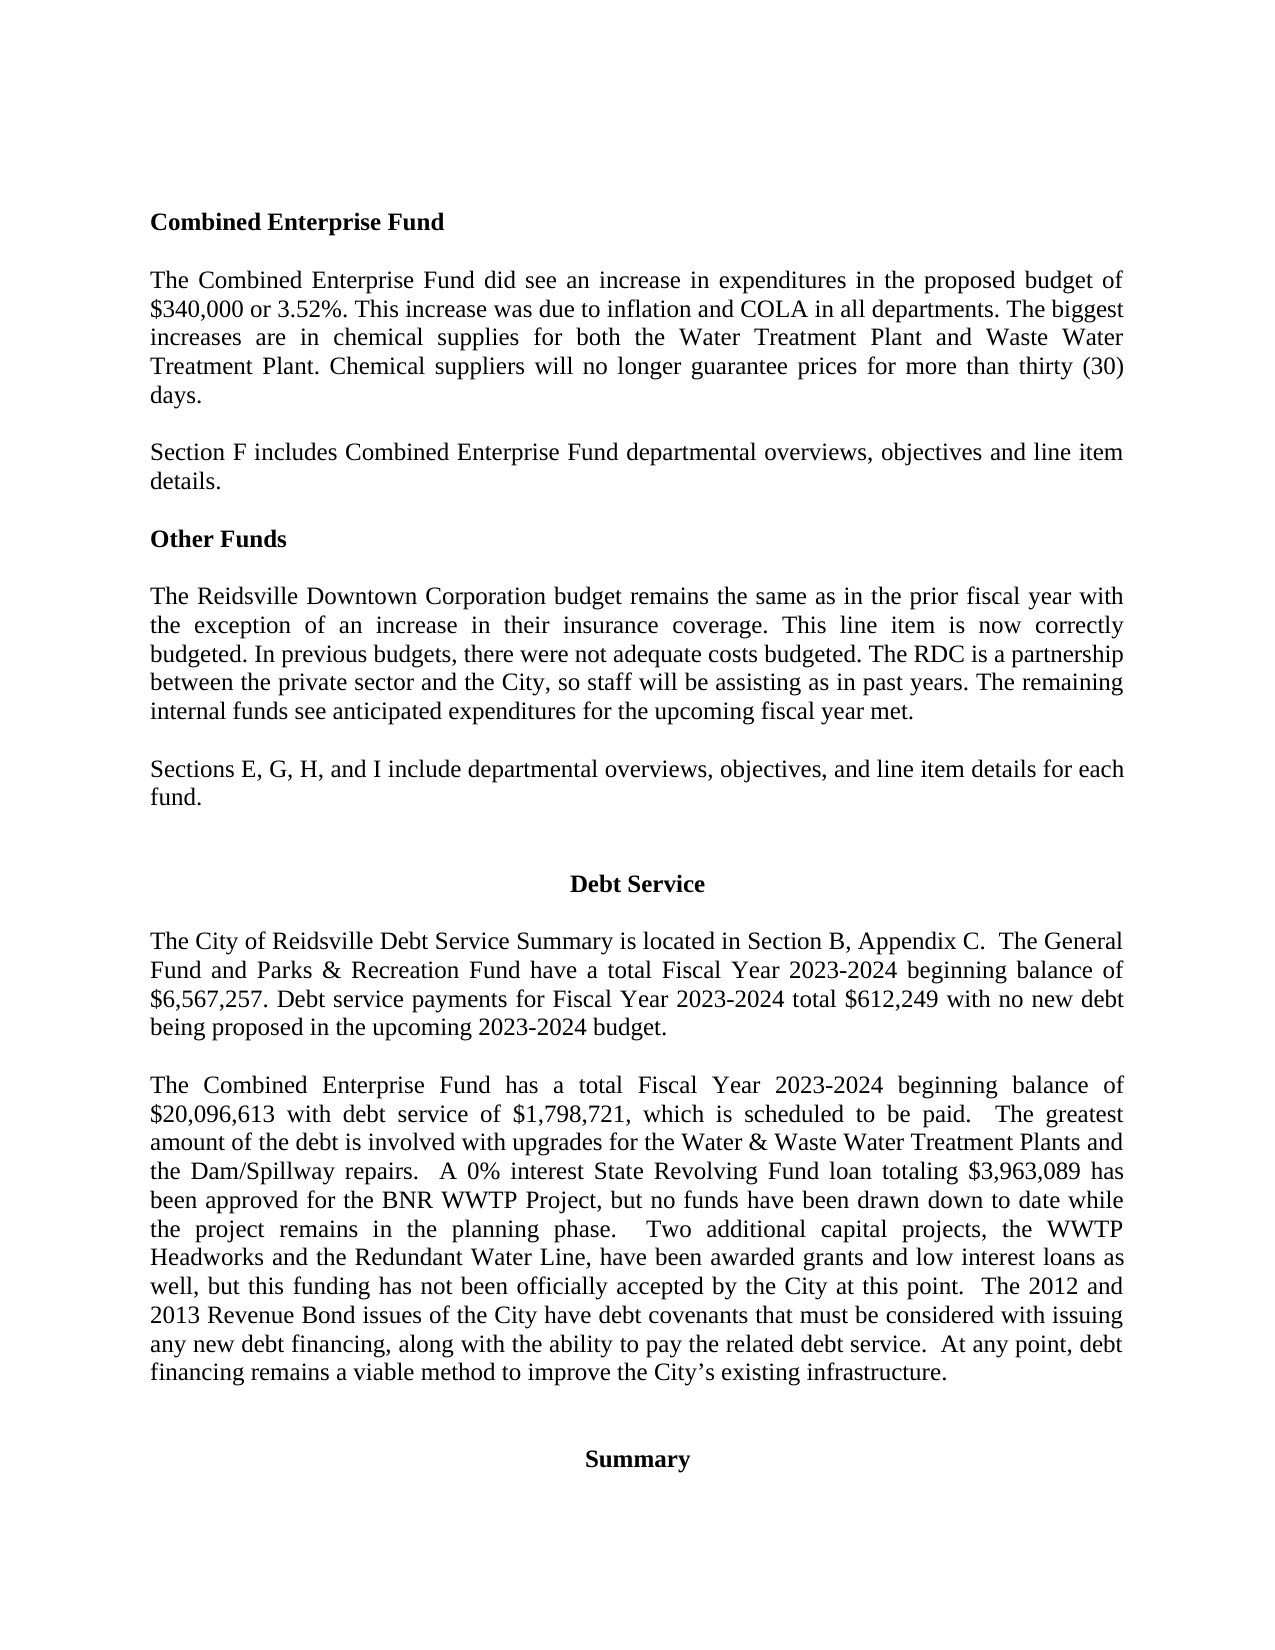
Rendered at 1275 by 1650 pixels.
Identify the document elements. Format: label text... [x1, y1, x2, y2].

text Other Funds [150, 524, 1125, 552]
text Debt Service [150, 869, 1125, 897]
text The Combined Enterprise Fund did see an increase in expenditures in the proposed budget of $340,000 or 3.52%. This increase was due to inflation and COLA in all departments. The biggest increases are in chemical supplies for both the Water Treatment Plant and Waste Water Treatment Plant. Chemical suppliers will no longer guarantee prices for more than thirty (30) days. [150, 265, 1125, 409]
text Combined Enterprise Fund [150, 207, 1125, 236]
text The City of Reidsville Debt Service Summary is located in Section B, Appendix C. The General Fund and Parks & Recreation Fund have a total Fiscal Year 2023-2024 beginning balance of $6,567,257. Debt service payments for Fiscal Year 2023-2024 total $612,249 with no new debt being proposed in the upcoming 2023-2024 budget. [150, 926, 1125, 1041]
text Sections E, G, H, and I include departmental overviews, objectives, and line item details for each fund. [150, 754, 1125, 811]
text Section F includes Combined Enterprise Fund departmental overviews, objectives and line item details. [150, 437, 1125, 495]
text The Combined Enterprise Fund has a total Fiscal Year 2023-2024 beginning balance of $20,096,613 with debt service of $1,798,721, which is scheduled to be paid. The greatest amount of the debt is involved with upgrades for the Water & Waste Water Treatment Plants and the Dam/Spillway repairs. A 0% interest State Revolving Fund loan totaling $3,963,089 has been approved for the BNR WWTP Project, but no funds have been drawn down to date while the project remains in the planning phase. Two additional capital projects, the WWTP Headworks and the Redundant Water Line, have been awarded grants and low interest loans as well, but this funding has not been officially accepted by the City at this point. The 2012 and 2013 Revenue Bond issues of the City have debt covenants that must be considered with issuing any new debt financing, along with the ability to pay the related debt service. At any point, debt financing remains a viable method to improve the City’s existing infrastructure. [150, 1070, 1125, 1386]
text The Reidsville Downtown Corporation budget remains the same as in the prior fiscal year with the exception of an increase in their insurance coverage. This line item is now correctly budgeted. In previous budgets, there were not adequate costs budgeted. The RDC is a partnership between the private sector and the City, so staff will be assisting as in past years. The remaining internal funds see anticipated expenditures for the upcoming fiscal year met. [150, 581, 1125, 725]
text Summary [150, 1444, 1125, 1472]
